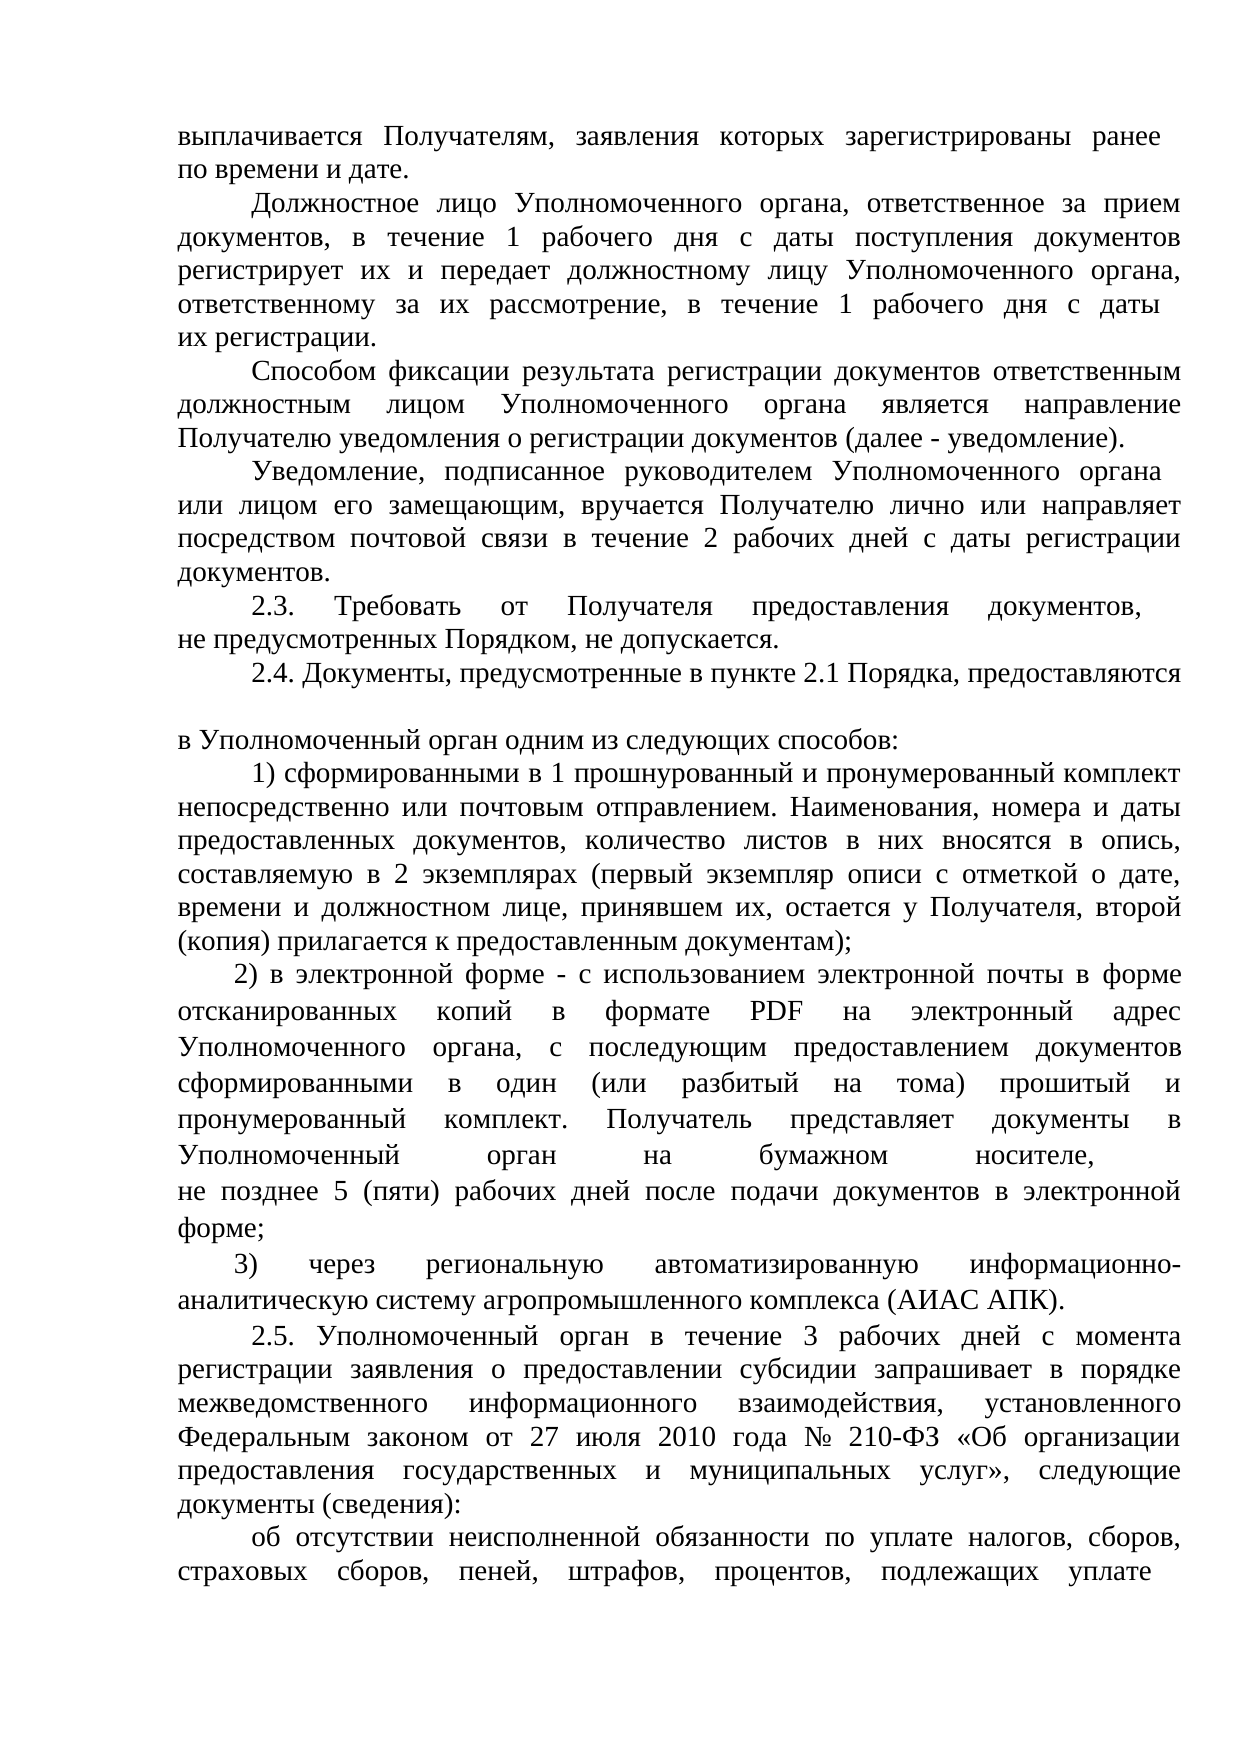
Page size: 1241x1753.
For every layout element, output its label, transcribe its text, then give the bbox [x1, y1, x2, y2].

text 2.4. Документы, предусмотренные в пункте 2.1 Порядка, предоставляются в Уполномоченный орган одним из следующих способов: [177, 655, 1182, 755]
text 1) сформированными в 1 прошнурованный и пронумерованный комплект непосредственно или почтовым отправлением. Наименования, номера и даты предоставленных документов, количество листов в них вносятся в опись, составляемую в 2 экземплярах (первый экземпляр описи с отметкой о дате, времени и должностном лице, принявшем их, остается у Получателя, второй (копия) прилагается к предоставленным документам); [177, 755, 1182, 957]
text Должностное лицо Уполномоченного органа, ответственное за прием документов, в течение 1 рабочего дня с даты поступления документов регистрирует их и передает должностному лицу Уполномоченного органа, ответственному за их рассмотрение, в течение 1 рабочего дня с даты их регистрации. [177, 185, 1182, 353]
text 3) через региональную автоматизированную информационно-аналитическую систему агропромышленного комплекса (АИАС АПК). [177, 1246, 1182, 1316]
text Способом фиксации результата регистрации документов ответственным должностным лицом Уполномоченного органа является направление Получателю уведомления о регистрации документов (далее - уведомление). [177, 353, 1182, 453]
text 2.3. Требовать от Получателя предоставления документов, не предусмотренных Порядком, не допускается. [177, 588, 1182, 655]
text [177, 1519, 1182, 1586]
text 2.5. Уполномоченный орган в течение 3 рабочих дней с момента регистрации заявления о предоставлении субсидии запрашивает в порядке межведомственного информационного взаимодействия, установленного Федеральным законом от 27 июля 2010 года № 210-ФЗ «Об организации предоставления государственных и муниципальных услуг», следующие документы (сведения): [177, 1318, 1182, 1519]
text Уведомление, подписанное руководителем Уполномоченного органа или лицом его замещающим, вручается Получателю лично или направляет посредством почтовой связи в течение 2 рабочих дней с даты регистрации документов. [177, 453, 1182, 588]
text 2) в электронной форме - с использованием электронной почты в форме отсканированных копий в формате PDF на электронный адрес Уполномоченного органа, с последующим предоставлением документов сформированными в один (или разбитый на тома) прошитый и пронумерованный комплект. Получатель представляет документы в Уполномоченный орган на бумажном носителе, не позднее 5 (пяти) рабочих дней после подачи документов в электронной форме; [177, 957, 1182, 1243]
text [177, 118, 1182, 185]
